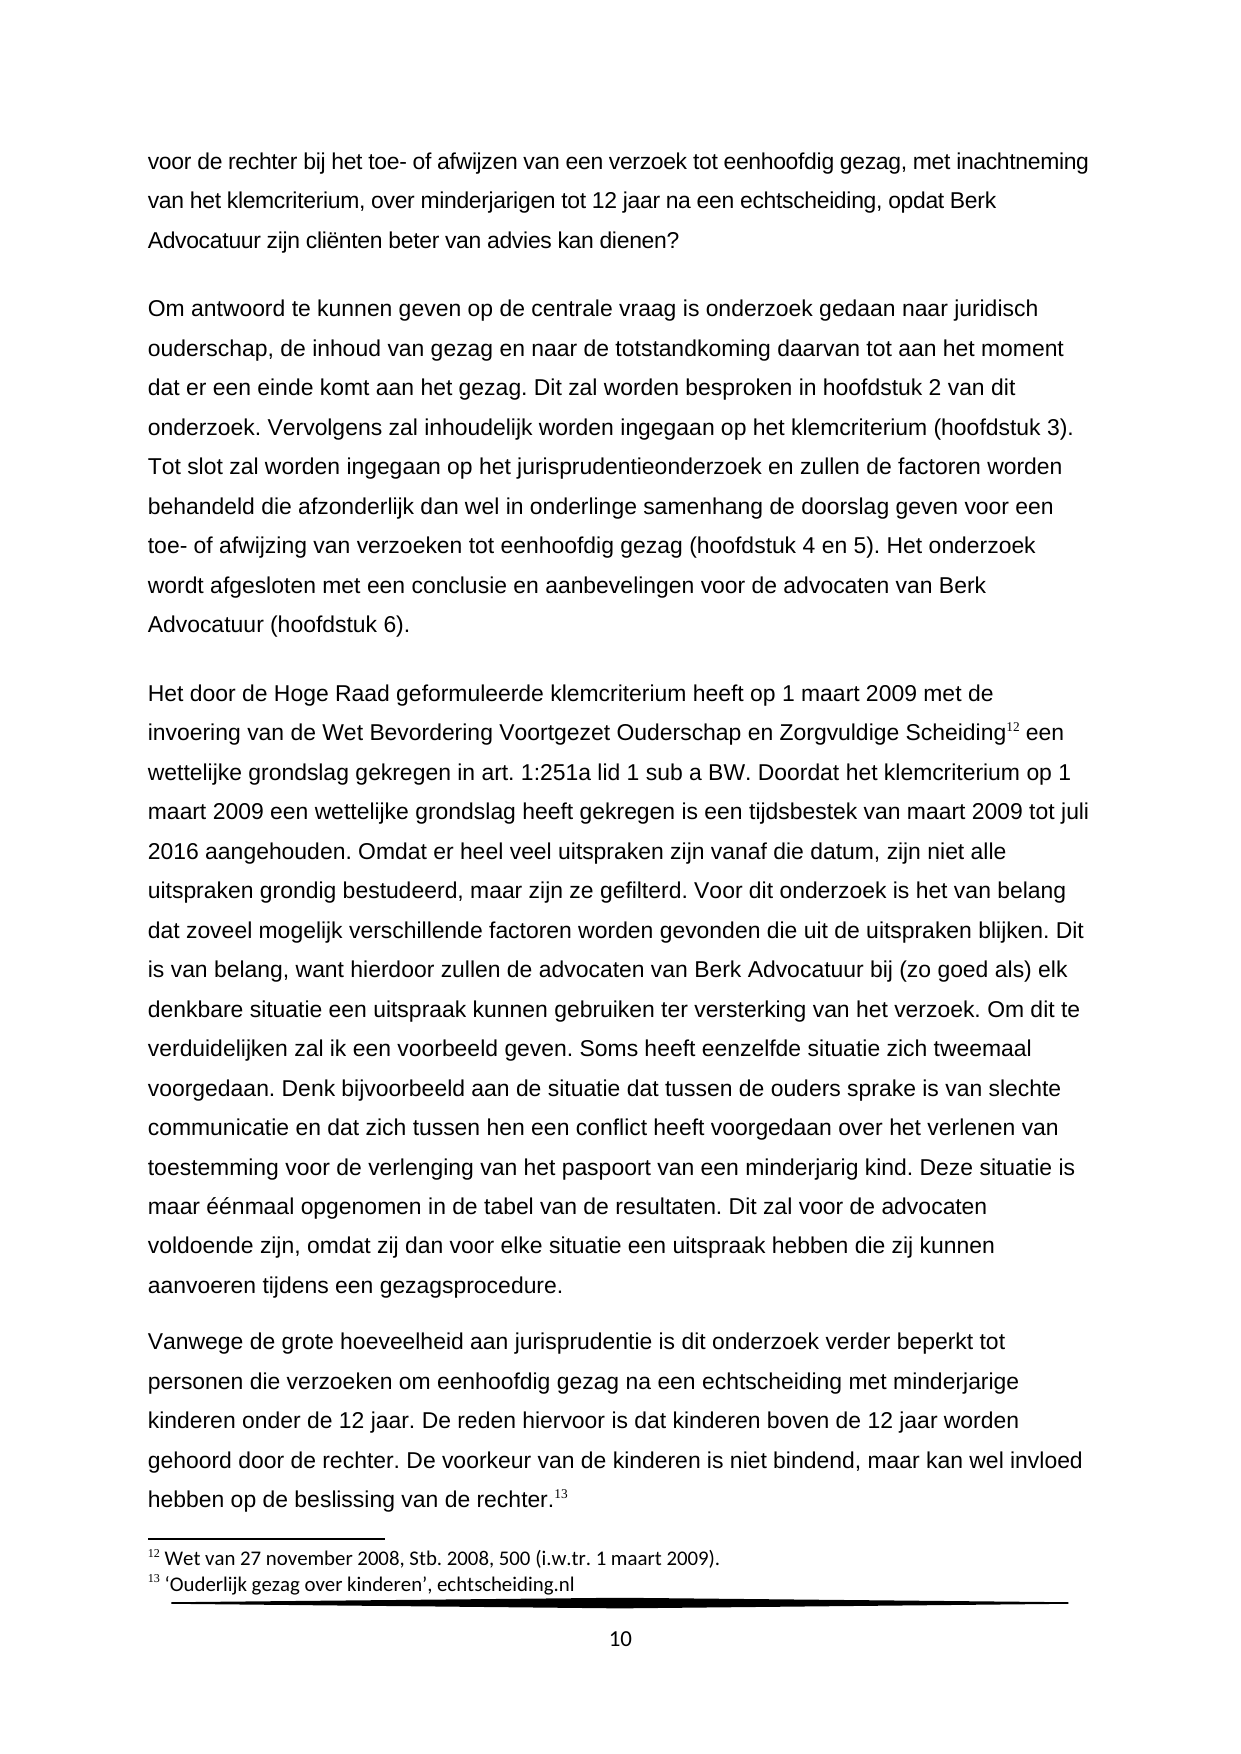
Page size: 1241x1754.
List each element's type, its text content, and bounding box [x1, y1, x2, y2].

text Vanwege de grote hoeveelheid aan jurisprudentie is dit onderzoek verder beperkt tot personen die verzoeken om eenhoofdig gezag na een echtscheiding met minderjarige kinderen onder de 12 jaar. De reden hiervoor is dat kinderen boven de 12 jaar worden gehoord door de rechter. De voorkeur van de kinderen is niet bindend, maar kan wel invloed hebben op de beslissing van de rechter. [148, 1328, 1093, 1512]
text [148, 148, 1093, 253]
text Om antwoord te kunnen geven op de centrale vraag is onderzoek gedaan naar juridisch ouderschap, de inhoud van gezag en naar de totstandkoming daarvan tot aan het moment dat er een einde komt aan het gezag. Dit zal worden besproken in hoofdstuk 2 van dit onderzoek. Vervolgens zal inhoudelijk worden ingegaan op het klemcriterium (hoofdstuk 3). Tot slot zal worden ingegaan op het jurisprudentieonderzoek en zullen de factoren worden behandeld die afzonderlijk dan wel in onderlinge samenhang de doorslag geven voor een toe- of afwijzing van verzoeken tot eenhoofdig gezag (hoofdstuk 4 en 5). Het onderzoek wordt afgesloten met een conclusie en aanbevelingen voor de advocaten van Berk Advocatuur (hoofdstuk 6). [148, 295, 1093, 637]
text Het door de Hoge Raad geformuleerde klemcriterium heeft op 1 maart 2009 met de invoering van de Wet Bevordering Voortgezet Ouderschap en Zorgvuldige Scheiding een wettelijke grondslag gekregen in art. 1:251a lid 1 sub a BW. Doordat het klemcriterium op 1 maart 2009 een wettelijke grondslag heeft gekregen is een tijdsbestek van maart 2009 tot juli 2016 aangehouden. Omdat er heel veel uitspraken zijn vanaf die datum, zijn niet alle uitspraken grondig bestudeerd, maar zijn ze gefilterd. Voor dit onderzoek is het van belang dat zoveel mogelijk verschillende factoren worden gevonden die uit de uitspraken blijken. Dit is van belang, want hierdoor zullen de advocaten van Berk Advocatuur bij (zo goed als) elk denkbare situatie een uitspraak kunnen gebruiken ter versterking van het verzoek. Om dit te verduidelijken zal ik een voorbeeld geven. Soms heeft eenzelfde situatie zich tweemaal voorgedaan. Denk bijvoorbeeld aan de situatie dat tussen de ouders sprake is van slechte communicatie en dat zich tussen hen een conflict heeft voorgedaan over het verlenen van toestemming voor de verlenging van het paspoort van een minderjarig kind. Deze situatie is maar éénmaal opgenomen in de tabel van de resultaten. Dit zal voor de advocaten voldoende zijn, omdat zij dan voor elke situatie een uitspraak hebben die zij kunnen aanvoeren tijdens een gezagsprocedure. [148, 680, 1093, 1298]
